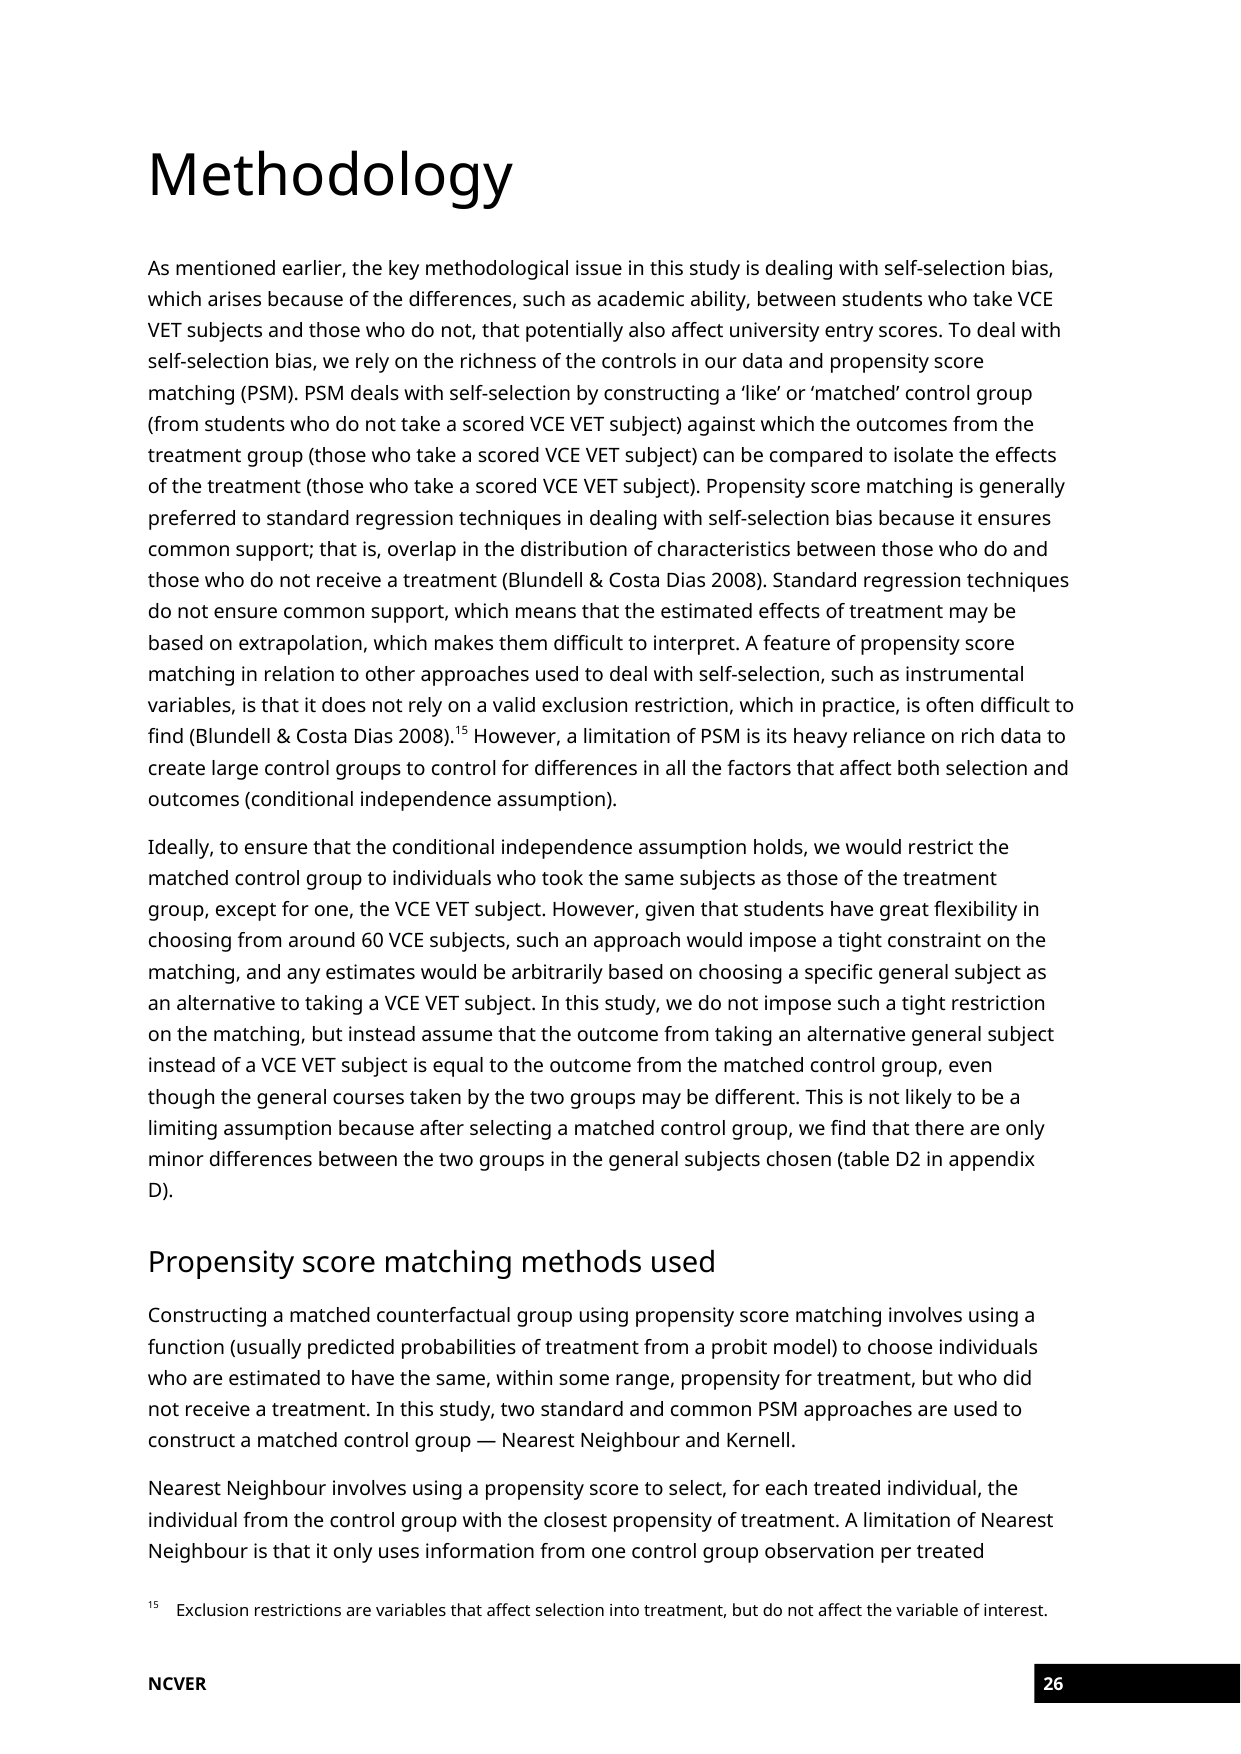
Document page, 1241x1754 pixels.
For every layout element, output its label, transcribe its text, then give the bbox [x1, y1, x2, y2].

text Constructing a matched counterfactual group using propensity score matching involves using a function (usually predicted probabilities of treatment from a probit model) to choose individuals who are estimated to have the same, within some range, propensity for treatment, but who did not receive a treatment. In this study, two standard and common PSM approaches are used to construct a matched control group — Nearest Neighbour and Kernell. [148, 1298, 1063, 1454]
text As mentioned earlier, the key methodological issue in this study is dealing with self-selection bias, which arises because of the differences, such as academic ability, between students who take VCE VET subjects and those who do not, that potentially also affect university entry scores. To deal with self-selection bias, we rely on the richness of the controls in our data and propensity score matching (PSM). PSM deals with self-selection by constructing a ‘like’ or ‘matched’ control group (from students who do not take a scored VCE VET subject) against which the outcomes from the treatment group (those who take a scored VCE VET subject) can be compared to isolate the effects of the treatment (those who take a scored VCE VET subject). Propensity score matching is generally preferred to standard regression techniques in dealing with self-selection bias because it ensures common support; that is, overlap in the distribution of characteristics between those who do and those who do not receive a treatment (Blundell & Costa Dias 2008). Standard regression techniques do not ensure common support, which means that the estimated effects of treatment may be based on extrapolation, which makes them difficult to interpret. A feature of propensity score matching in relation to other approaches used to deal with self-selection, such as instrumental variables, is that it does not rely on a valid exclusion restriction, which in practice, is often difficult to find (Blundell & Costa Dias 2008). However, a limitation of PSM is its heavy reliance on rich data to create large control groups to control for differences in all the factors that affect both selection and outcomes (conditional independence assumption). [148, 250, 1078, 812]
subtitle Methodology [148, 133, 1063, 212]
text Ideally, to ensure that the conditional independence assumption holds, we would restrict the matched control group to individuals who took the same subjects as those of the treatment group, except for one, the VCE VET subject. However, given that students have great flexibility in choosing from around 60 VCE subjects, such an approach would impose a tight constraint on the matching, and any estimates would be arbitrarily based on choosing a specific general subject as an alternative to taking a VCE VET subject. In this study, we do not impose such a tight restriction on the matching, but instead assume that the outcome from taking an alternative general subject instead of a VCE VET subject is equal to the outcome from the matched control group, even though the general courses taken by the two groups may be different. This is not likely to be a limiting assumption because after selecting a matched control group, we find that there are only minor differences between the two groups in the general subjects chosen (table D2 in appendix D). [148, 829, 1063, 1204]
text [148, 1471, 1063, 1564]
subtitle Propensity score matching methods used [148, 1242, 1101, 1281]
